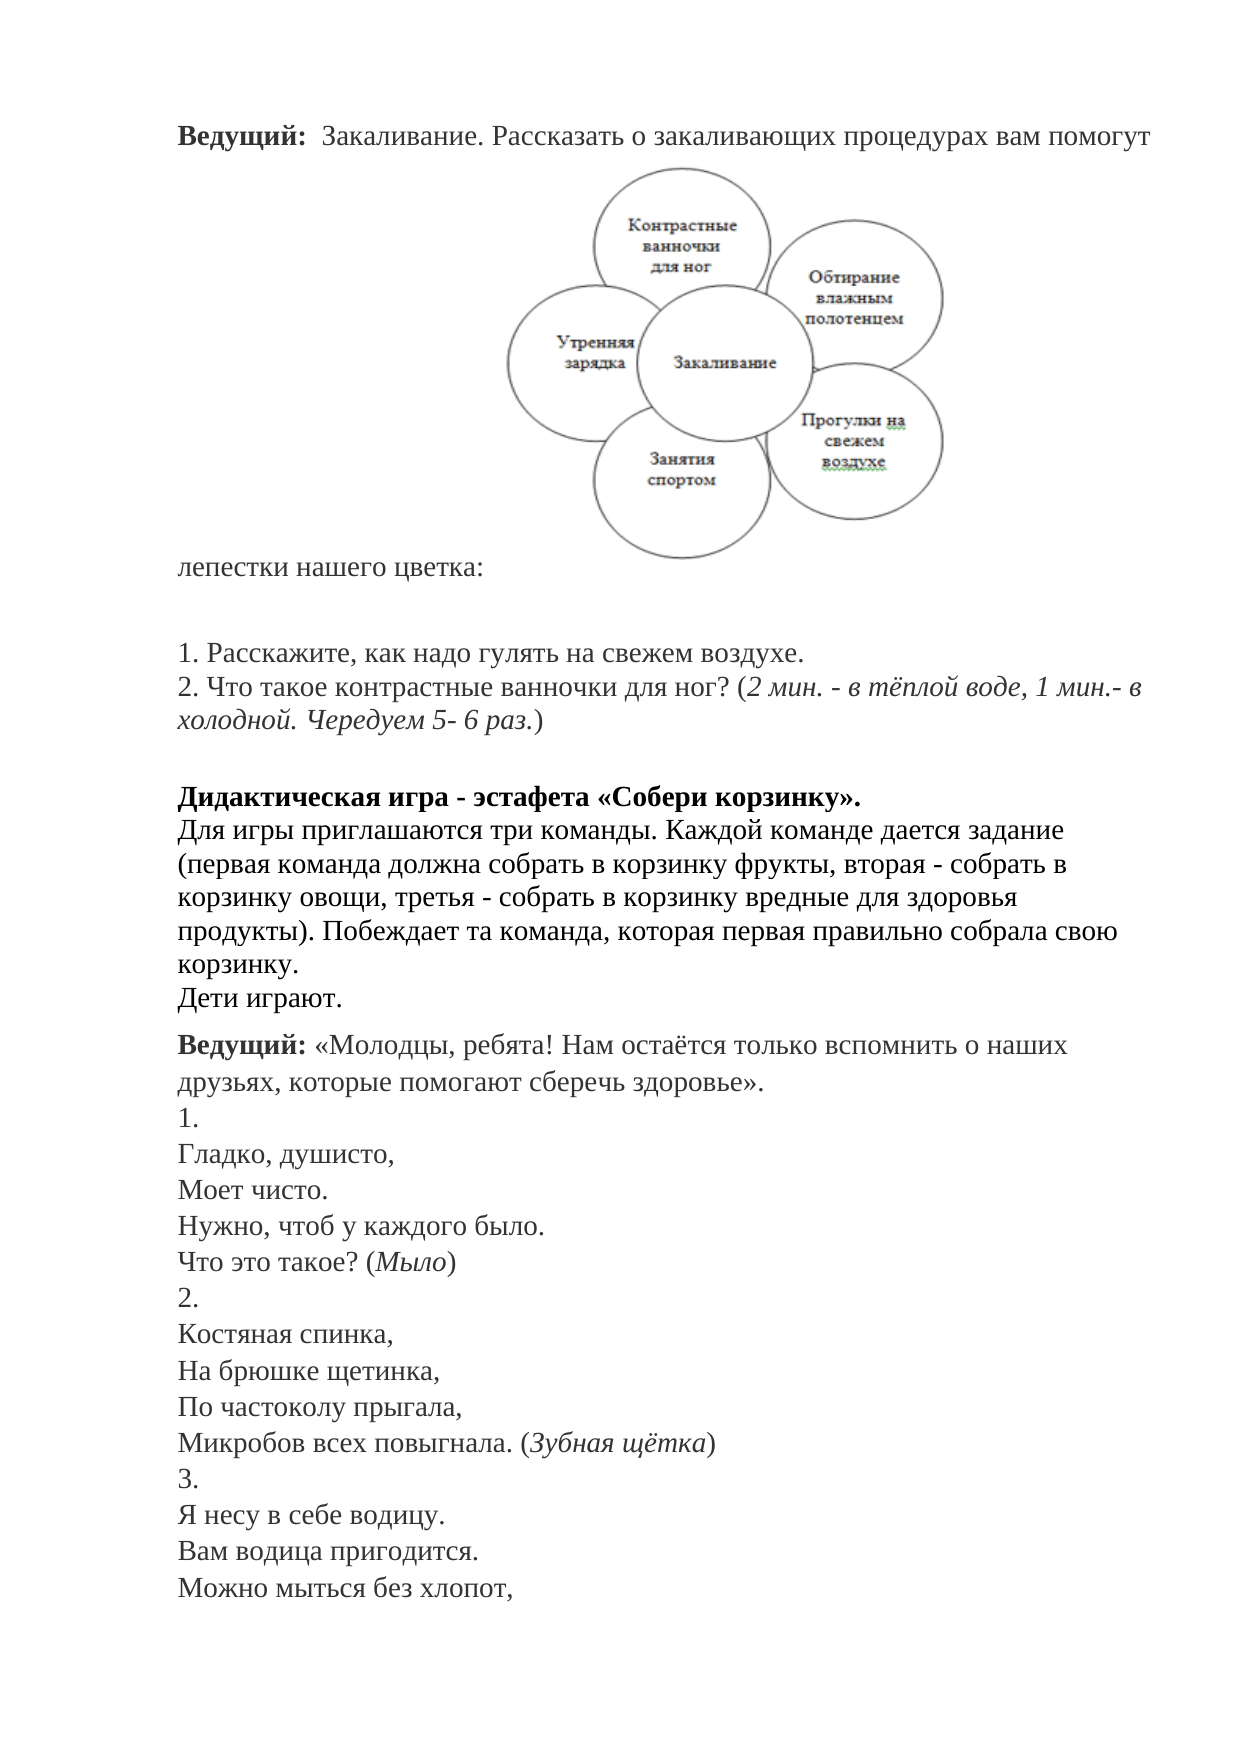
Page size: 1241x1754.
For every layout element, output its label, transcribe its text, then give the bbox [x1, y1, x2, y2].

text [177, 1027, 1152, 1603]
text 1. Расскажите, как надо гулять на свежем воздухе. 2. Что такое контрастные ванночки для ног? (2 мин. - в тёплой воде, 1 мин.- в холодной. Чередуем 5- 6 раз.) [177, 635, 1152, 764]
picture [491, 154, 961, 577]
text Дидактическая игра - эстафета «Собери корзинку». Для игры приглашаются три команды. Каждой команде дается задание (первая команда должна собрать в корзинку фрукты, вторая - собрать в корзинку овощи, третья - собрать в корзинку вредные для здоровья продукты). Побеждает та команда, которая первая правильно собрала свою корзинку. Дети играют. [177, 779, 1152, 1013]
